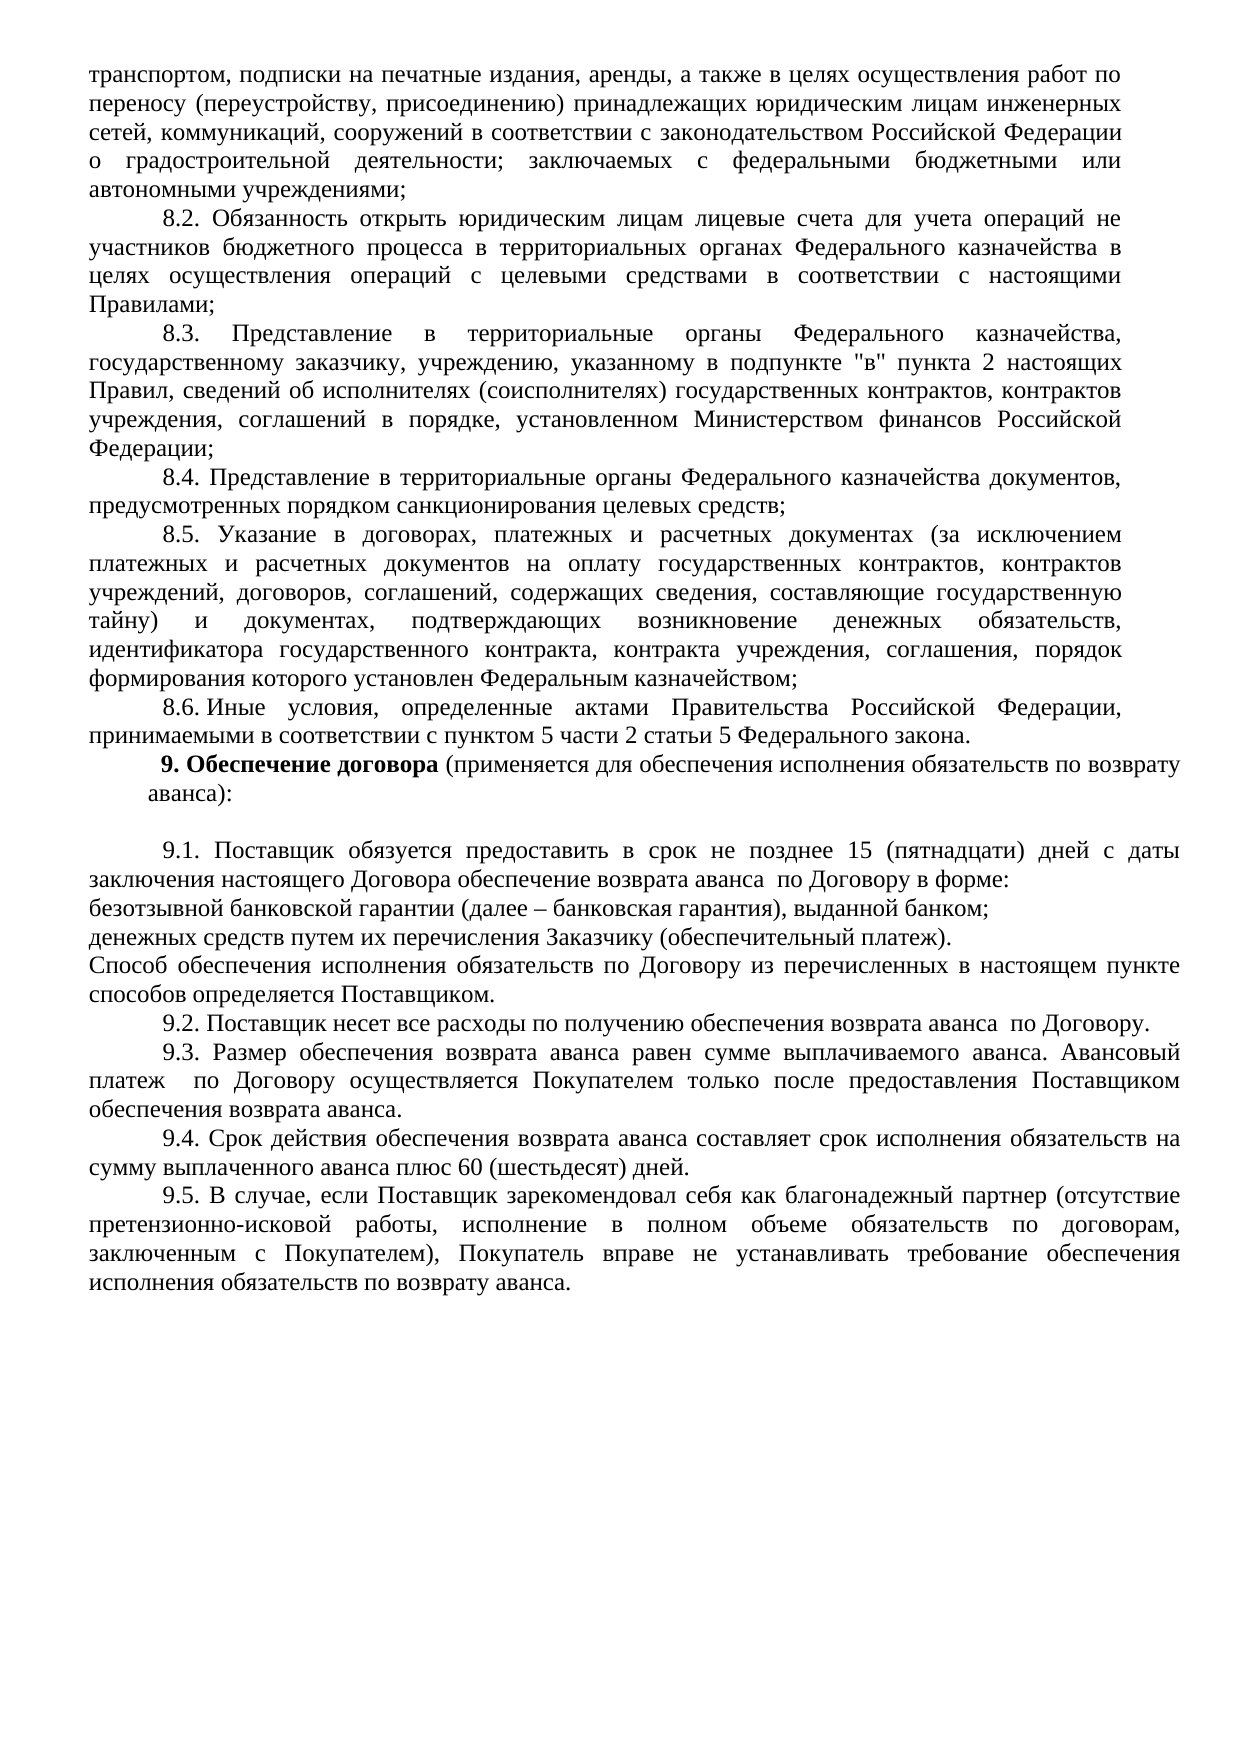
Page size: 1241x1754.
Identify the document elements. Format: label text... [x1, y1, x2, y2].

text 8.3. Представление в территориальные органы Федерального казначейства, государственному заказчику, учреждению, указанному в подпункте "в" пункта 2 настоящих Правил, сведений об исполнителях (соисполнителях) государственных контрактов, контрактов учреждения, соглашений в порядке, установленном Министерством финансов Российской Федерации; [89, 318, 1122, 462]
text безотзывной банковской гарантии (далее – банковская гарантия), выданной банком; [29, 893, 1181, 922]
text 8.6. Иные условия, определенные актами Правительства Российской Федерации, принимаемыми в соответствии с пунктом 5 части 2 статьи 5 Федерального закона. [89, 692, 1122, 749]
text 9. Обеспечение договора (применяется для обеспечения исполнения обязательств по возврату аванса): [148, 749, 1181, 807]
text 9.3. Размер обеспечения возврата аванса равен сумме выплачиваемого аванса. Авансовый платеж по Договору осуществляется Покупателем только после предоставления Поставщиком обеспечения возврата аванса. [89, 1037, 1181, 1123]
text 8.2. Обязанность открыть юридическим лицам лицевые счета для учета операций не участников бюджетного процесса в территориальных органах Федерального казначейства в целях осуществления операций с целевыми средствами в соответствии с настоящими Правилами; [89, 203, 1122, 318]
text 8.5. Указание в договорах, платежных и расчетных документах (за исключением платежных и расчетных документов на оплату государственных контрактов, контрактов учреждений, договоров, соглашений, содержащих сведения, составляющие государственную тайну) и документах, подтверждающих возникновение денежных обязательств, идентификатора государственного контракта, контракта учреждения, соглашения, порядок формирования которого установлен Федеральным казначейством; [89, 519, 1122, 692]
text 8.4. Представление в территориальные органы Федерального казначейства документов, предусмотренных порядком санкционирования целевых средств; [89, 462, 1122, 519]
text денежных средств путем их перечисления Заказчику (обеспечительный платеж). [29, 922, 1181, 950]
text 9.2. Поставщик несет все расходы по получению обеспечения возврата аванса по Договору. [89, 1008, 1181, 1037]
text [89, 59, 1122, 203]
text 9.5. В случае, если Поставщик зарекомендовал себя как благонадежный партнер (отсутствие претензионно-исковой работы, исполнение в полном объеме обязательств по договорам, заключенным с Покупателем), Покупатель вправе не устанавливать требование обеспечения исполнения обязательств по возврату аванса. [89, 1180, 1181, 1295]
text 9.4. Срок действия обеспечения возврата аванса составляет срок исполнения обязательств на сумму выплаченного аванса плюс 60 (шестьдесят) дней. [89, 1123, 1181, 1180]
text 9.1. Поставщик обязуется предоставить в срок не позднее 15 (пятнадцати) дней с даты заключения настоящего Договора обеспечение возврата аванса по Договору в форме: [89, 835, 1181, 893]
text Способ обеспечения исполнения обязательств по Договору из перечисленных в настоящем пункте способов определяется Поставщиком. [89, 950, 1181, 1008]
